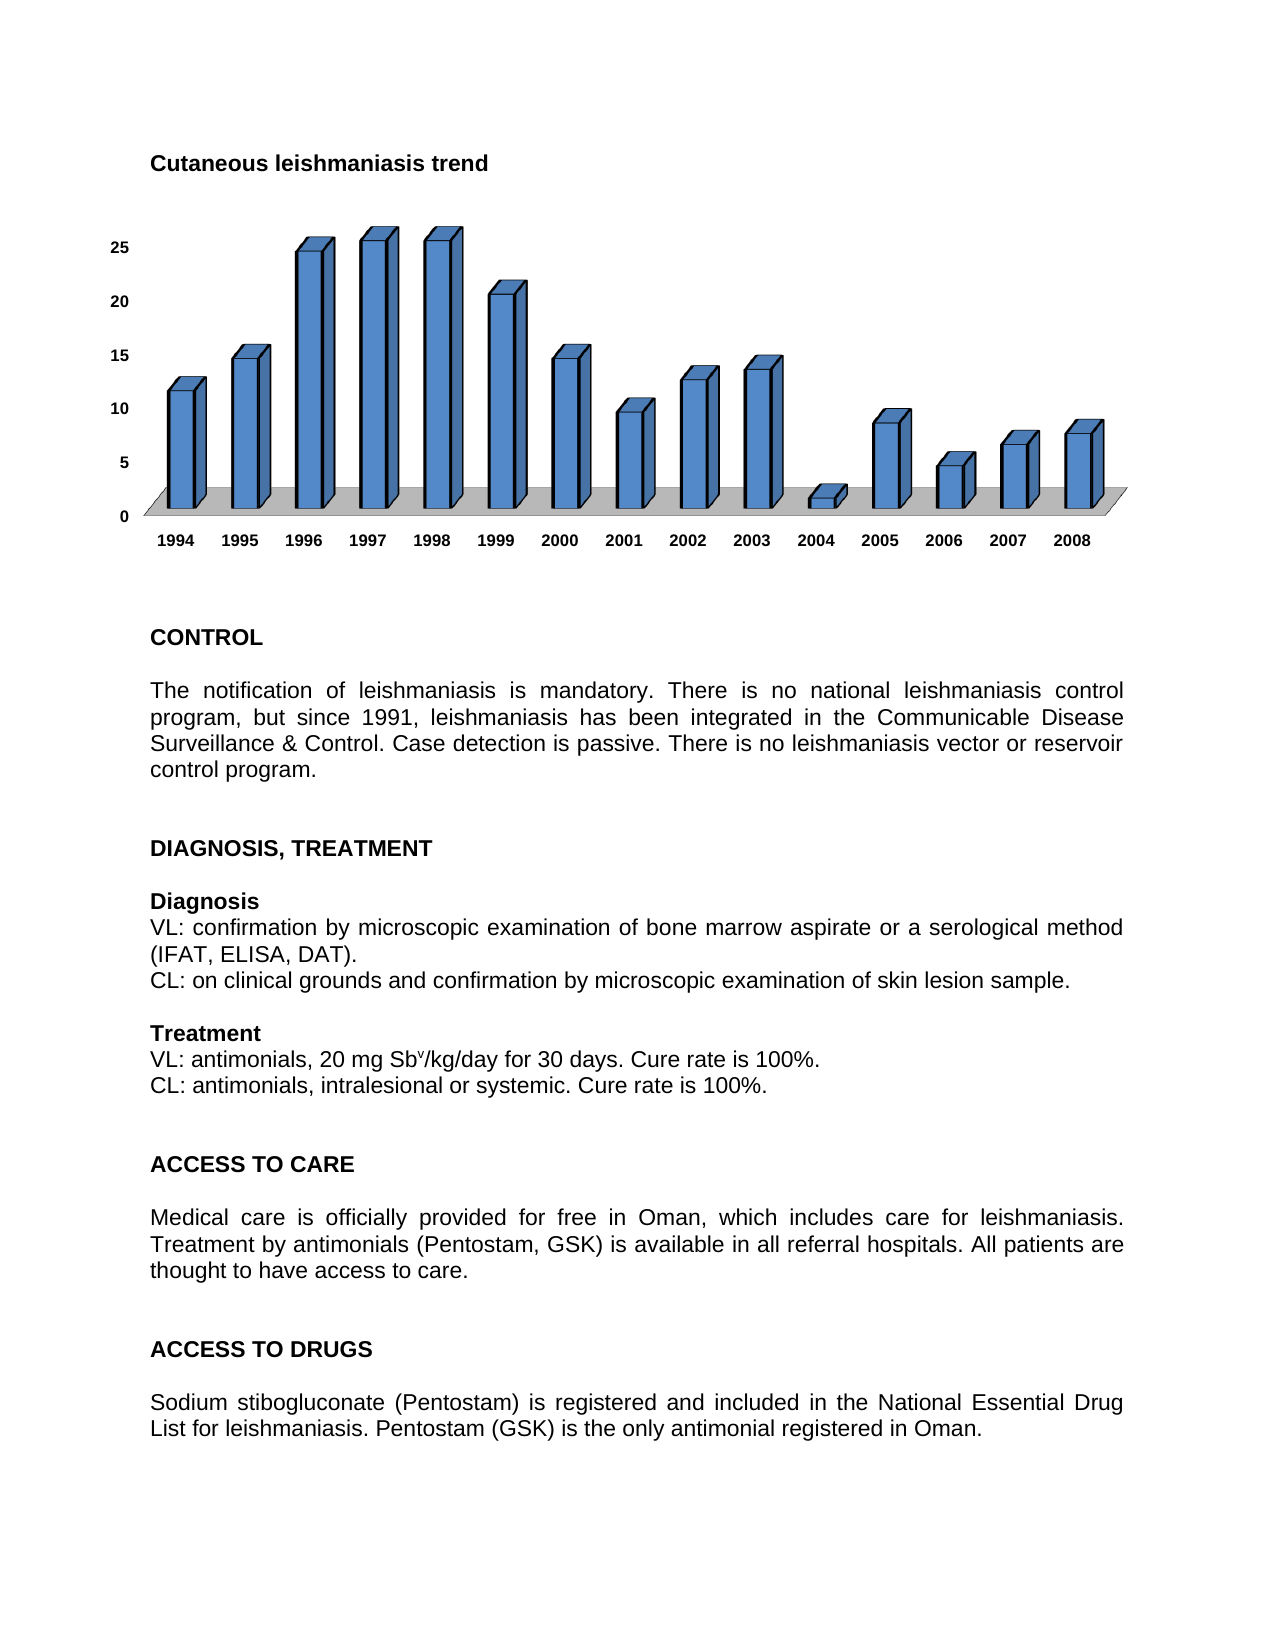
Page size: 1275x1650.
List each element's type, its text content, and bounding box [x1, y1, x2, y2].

text Medical care is officially provided for free in , which includes care for leishmaniasis. Treatment by antimonials (Pentostam, GSK) is available in all referral hospitals. All patients are thought to have access to care. [150, 1204, 1125, 1283]
text Sodium stibogluconate (Pentostam) is registered and included in the National Essential Drug List for leishmaniasis. Pentostam (GSK) is the only antimonial registered in . [150, 1389, 1125, 1441]
text The notification of leishmaniasis is mandatory. There is no national leishmaniasis control program, but since 1991, leishmaniasis has been integrated in the Communicable Disease Surveillance & Control. Case detection is passive. There is no leishmaniasis vector or reservoir control program. [150, 677, 1125, 782]
text Diagnosis [150, 888, 1125, 914]
text VL: confirmation by microscopic examination of bone marrow aspirate or a serological method (IFAT, ELISA, DAT). [150, 914, 1125, 967]
text CL: antimonials, intralesional or systemic. Cure rate is 100%. [150, 1072, 1125, 1099]
text CONTROL [150, 624, 1125, 651]
text Treatment [150, 1020, 1125, 1046]
text ACCESS TO CARE [150, 1151, 1125, 1178]
text Cutaneous leishmaniasis trend [150, 150, 1125, 176]
text VL: antimonials, 20 mg Sbv/kg/day for 30 days. Cure rate is 100%. [150, 1046, 1125, 1072]
text ACCESS TO DRUGS [150, 1336, 1125, 1362]
text DIAGNOSIS, TREATMENT [150, 835, 1125, 862]
text CL: on clinical grounds and confirmation by microscopic examination of skin lesion sample. [150, 967, 1125, 993]
